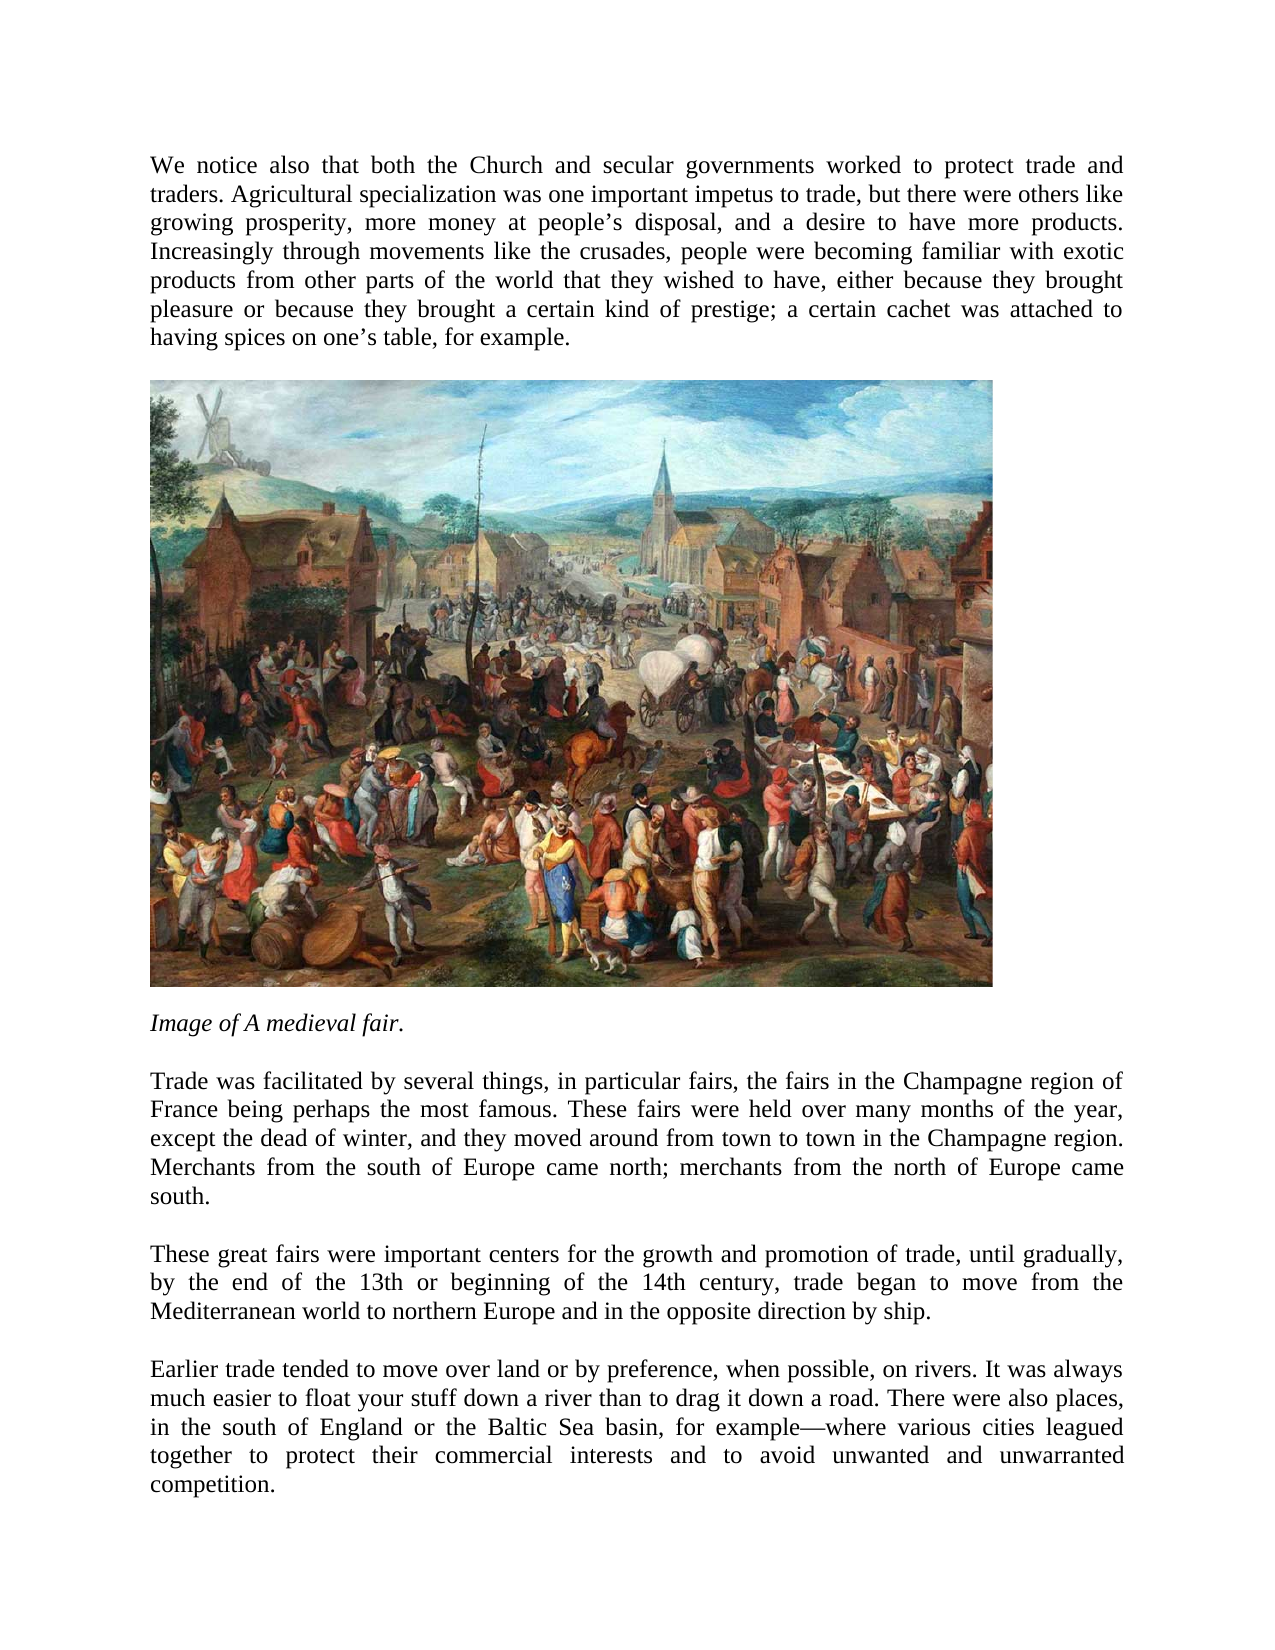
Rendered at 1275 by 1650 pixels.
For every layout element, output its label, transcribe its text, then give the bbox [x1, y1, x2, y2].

text Trade was facilitated by several things, in particular fairs, the fairs in the Champagne region of France being perhaps the most famous. These fairs were held over many months of the year, except the dead of winter, and they moved around from town to town in the Champagne region. Merchants from the south of Europe came north; merchants from the north of Europe came south. [150, 1066, 1125, 1209]
picture [150, 380, 993, 987]
text Image of A medieval fair. [150, 1008, 1125, 1037]
text These great fairs were important centers for the growth and promotion of trade, until gradually, by the end of the 13th or beginning of the 14th century, trade began to move from the Mediterranean world to northern Europe and in the opposite direction by ship. [150, 1239, 1125, 1325]
text Earlier trade tended to move over land or by preference, when possible, on rivers. It was always much easier to float your stuff down a river than to drag it down a road. There were also places, in the south of England or the Baltic Sea basin, for example—where various cities leagued together to protect their commercial interests and to avoid unwanted and unwarranted competition. [150, 1354, 1125, 1498]
text We notice also that both the Church and secular governments worked to protect trade and traders. Agricultural specialization was one important impetus to trade, but there were others like growing prosperity, more money at people’s disposal, and a desire to have more products. Increasingly through movements like the crusades, people were becoming familiar with exotic products from other parts of the world that they wished to have, either because they brought pleasure or because they brought a certain kind of prestige; a certain cachet was attached to having spices on one’s table, for example. [150, 150, 1125, 351]
